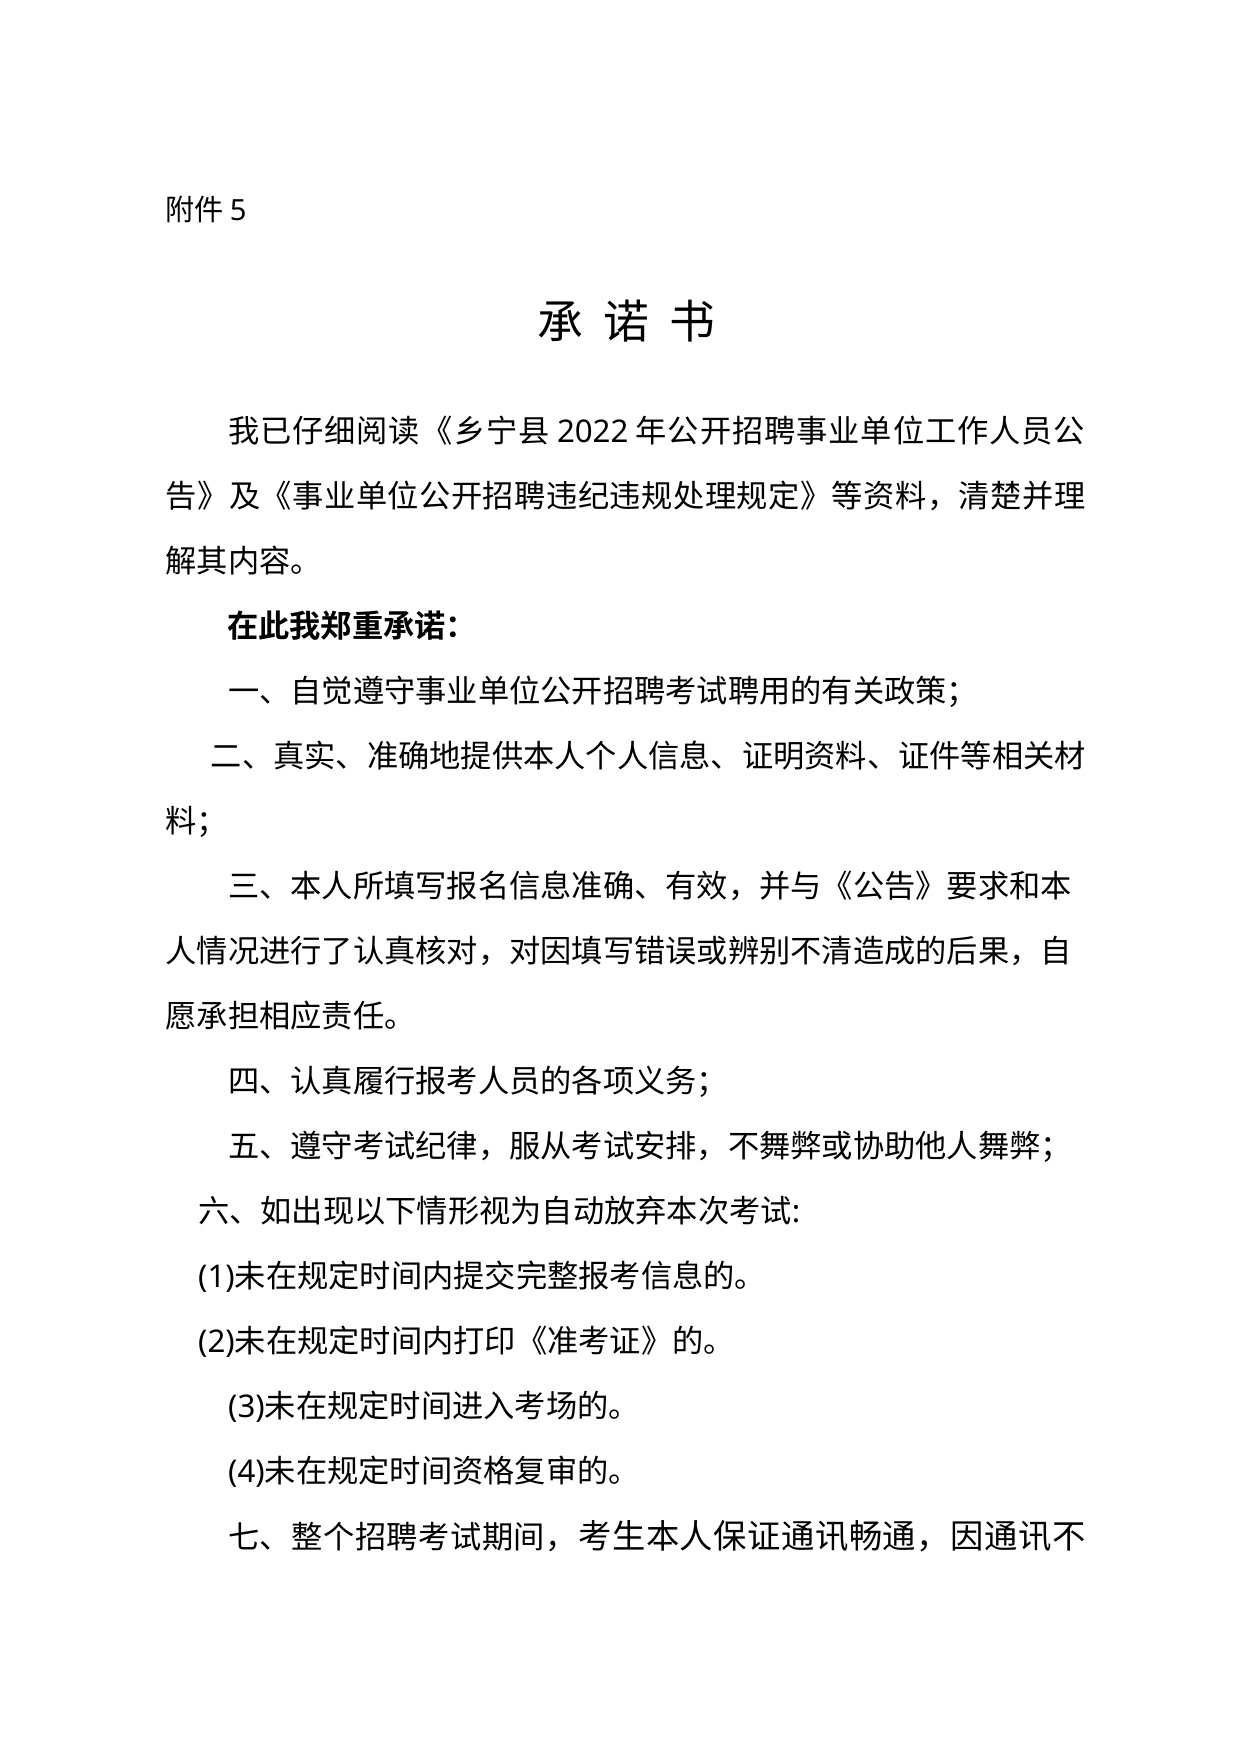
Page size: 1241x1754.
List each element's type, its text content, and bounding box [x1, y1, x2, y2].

text 一、自觉遵守事业单位公开招聘考试聘用的有关政策； 二、真实、准确地提供本人个人信息、证明资料、证件等相关材料； [165, 656, 1087, 851]
text 三、本人所填写报名信息准确、有效，并与《公告》要求和本人情况进行了认真核对，对因填写错误或辨别不清造成的后果，自愿承担相应责任。 四、认真履行报考人员的各项义务； 五、遵守考试纪律，服从考试安排，不舞弊或协助他人舞弊； 六、如出现以下情形视为自动放弃本次考试: (1)未在规定时间内提交完整报考信息的。 (2)未在规定时间内打印《准考证》的。 [165, 851, 1087, 1371]
text (4)未在规定时间资格复审的。 [165, 1436, 1087, 1501]
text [165, 1501, 1087, 1566]
text 我已仔细阅读《乡宁县2022年公开招聘事业单位工作人员公告》及《事业单位公开招聘违纪违规处理规定》等资料，清楚并理解其内容。 [165, 396, 1087, 591]
text 在此我郑重承诺： [165, 591, 1087, 656]
text (3)未在规定时间进入考场的。 [165, 1371, 1087, 1436]
text 附件5 [165, 175, 1087, 240]
text 承 诺 书 [165, 269, 1087, 367]
